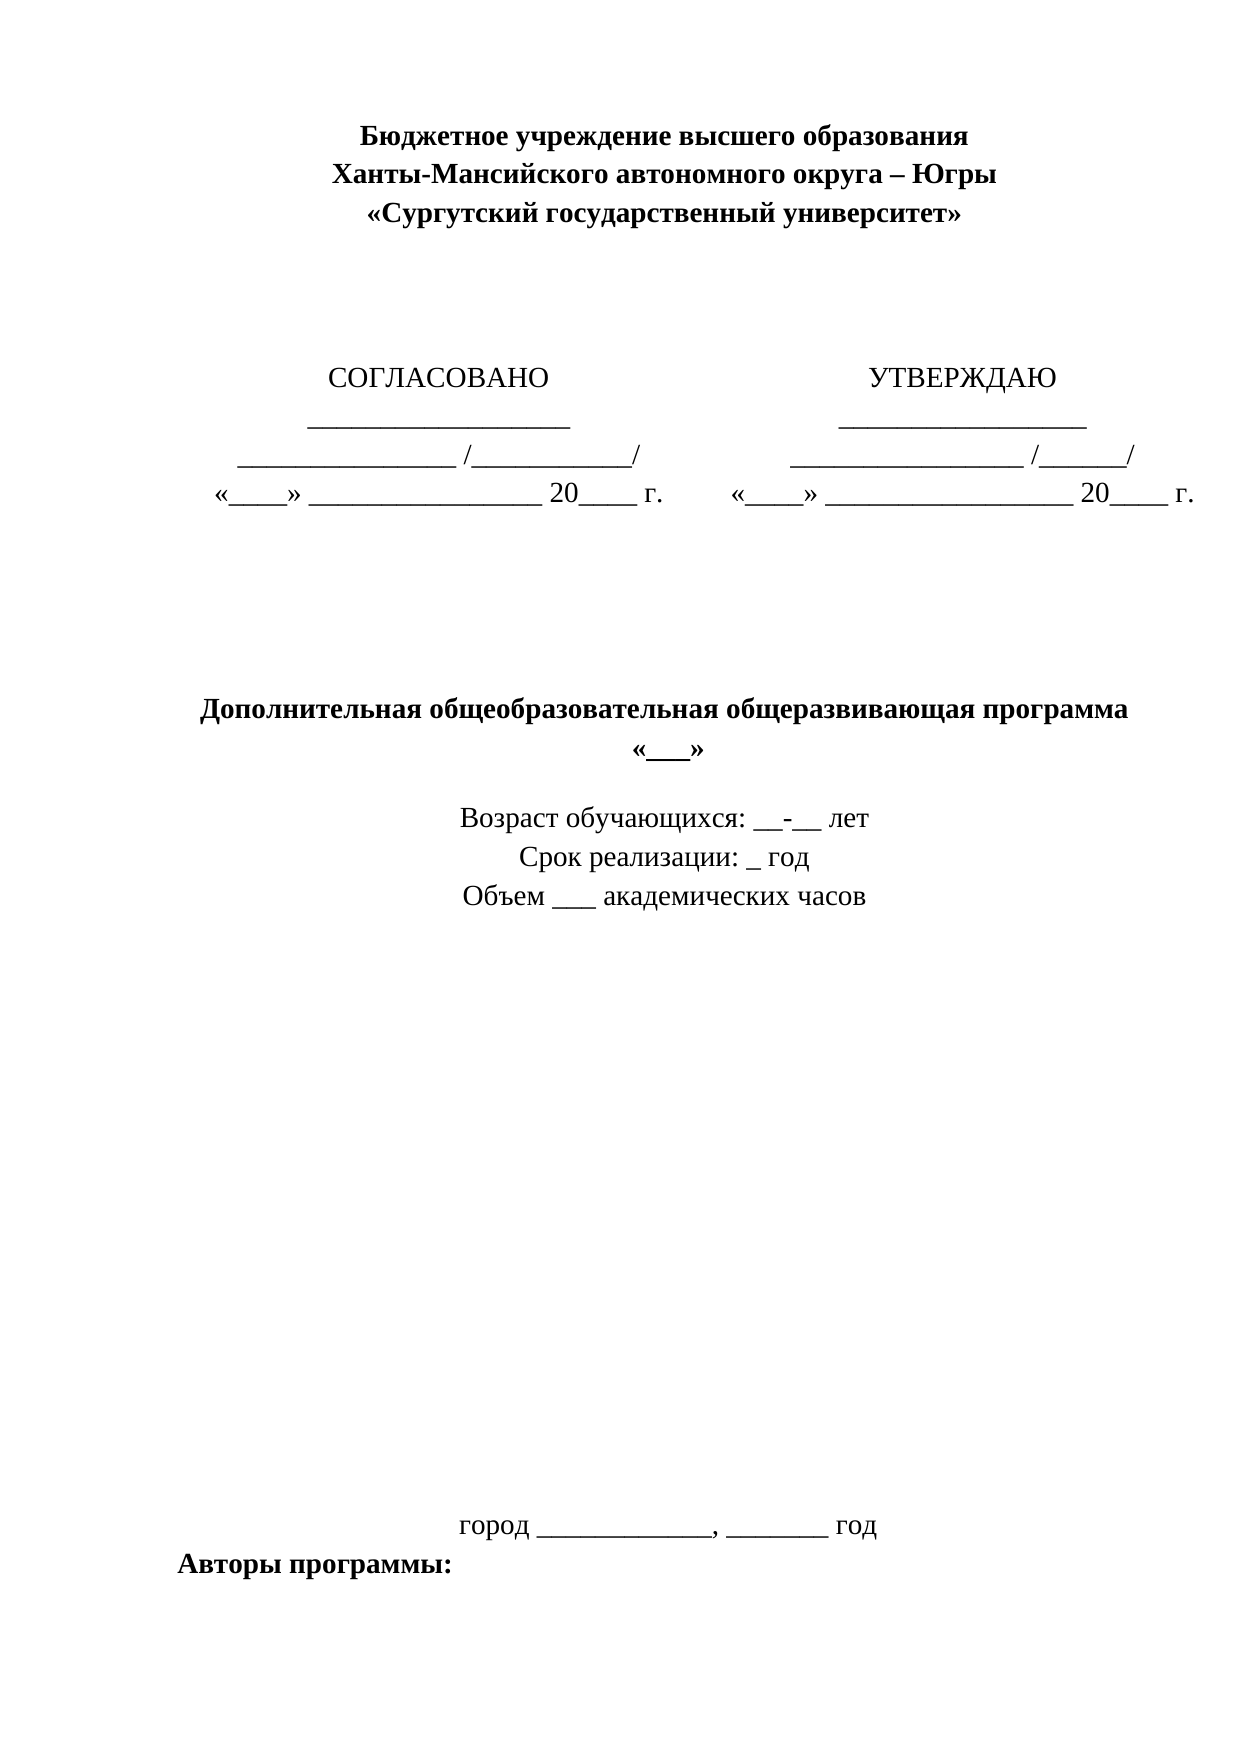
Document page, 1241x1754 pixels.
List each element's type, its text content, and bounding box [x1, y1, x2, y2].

table_header УТВЕРЖДАЮ _________________ ________________ /______/ «____» _________________ 20____ г. [700, 349, 1225, 556]
table_header СОГЛАСОВАНО __________________ _______________ /___________/ «____» ________________ 20____ г. [177, 349, 700, 556]
text Ханты-Мансийского автономного округа – Югры [177, 157, 1152, 190]
text Бюджетное учреждение высшего образования [177, 118, 1152, 152]
text «___» [177, 730, 1152, 763]
text Возраст обучающихся: __-__ лет [177, 801, 1152, 834]
text «Сургутский государственный университет» [177, 195, 1152, 229]
text Дополнительная общеобразовательная общеразвивающая программа [177, 691, 1152, 725]
text город ____________, _______ год [177, 1507, 1152, 1541]
text Объем ___ академических часов [177, 878, 1152, 911]
text Авторы программы: [177, 1546, 1152, 1579]
text Срок реализации: _ год [177, 839, 1152, 873]
